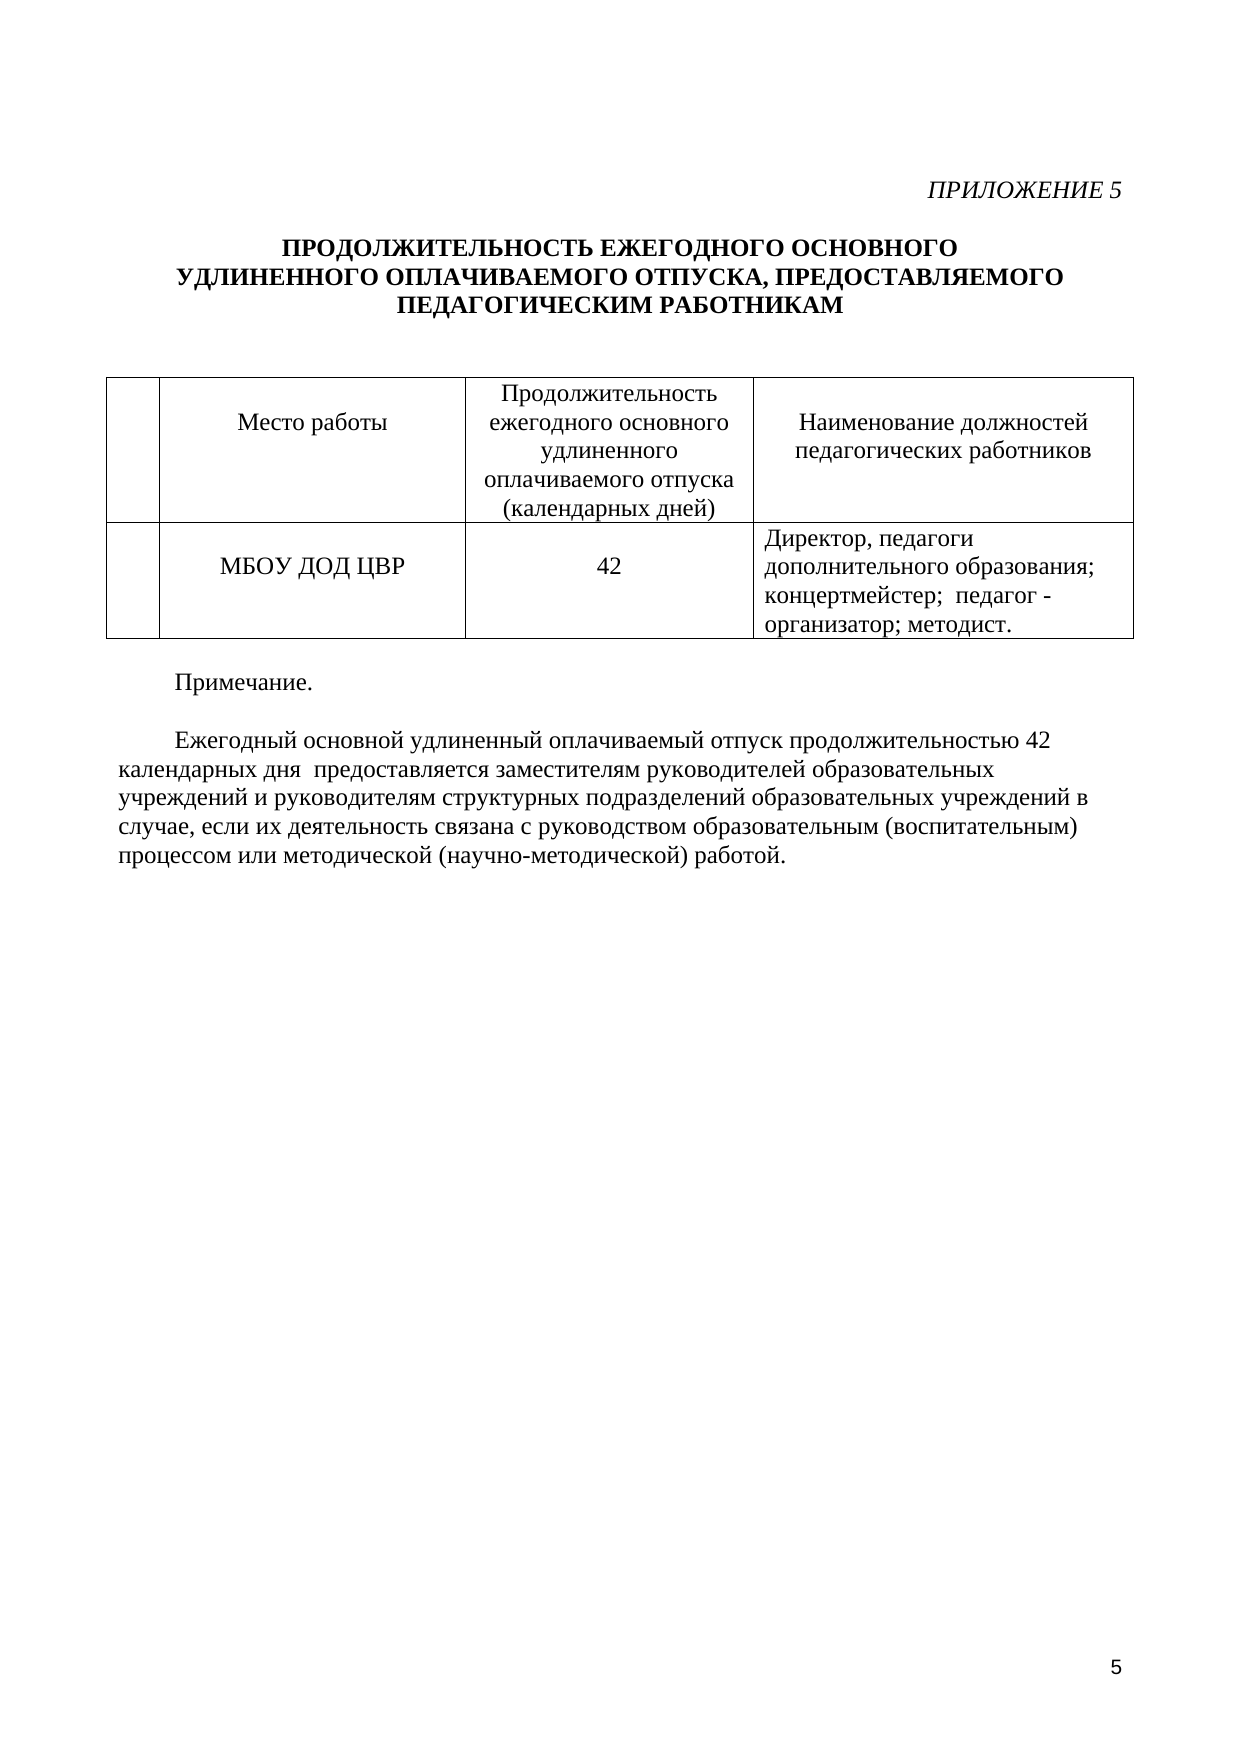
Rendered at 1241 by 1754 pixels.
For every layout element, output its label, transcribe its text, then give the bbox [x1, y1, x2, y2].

table_cell 42 [466, 523, 753, 638]
table_cell Директор, педагоги дополнительного образования; концертмейстер; педагог - организатор; методист. [754, 523, 1133, 638]
table_cell [107, 523, 159, 638]
table_header Место работы [160, 378, 465, 522]
text Ежегодный основной удлиненный оплачиваемый отпуск продолжительностью 42 календарных дня предоставляется заместителям руководителей образовательных учреждений и руководителям структурных подразделений образовательных учреждений в случае, если их деятельность связана с руководством образовательным (воспитательным) процессом или методической (научно-методической) работой. [118, 725, 1122, 869]
text УДЛИНЕННОГО ОПЛАЧИВАЕМОГО ОТПУСКА, ПРЕДОСТАВЛЯЕМОГО [118, 262, 1122, 291]
table_header [107, 378, 159, 522]
text ПРОДОЛЖИТЕЛЬНОСТЬ ЕЖЕГОДНОГО ОСНОВНОГО [118, 233, 1122, 262]
text Примечание. [118, 667, 1122, 696]
table_header Наименование должностей педагогических работников [754, 378, 1133, 522]
text ПЕДАГОГИЧЕСКИМ РАБОТНИКАМ [118, 291, 1122, 319]
table_cell МБОУ ДОД ЦВР [160, 523, 465, 638]
table_header Продолжительность ежегодного основного удлиненного оплачиваемого отпуска (календарных дней) [466, 378, 753, 522]
text ПРИЛОЖЕНИЕ 5 [118, 176, 1122, 204]
